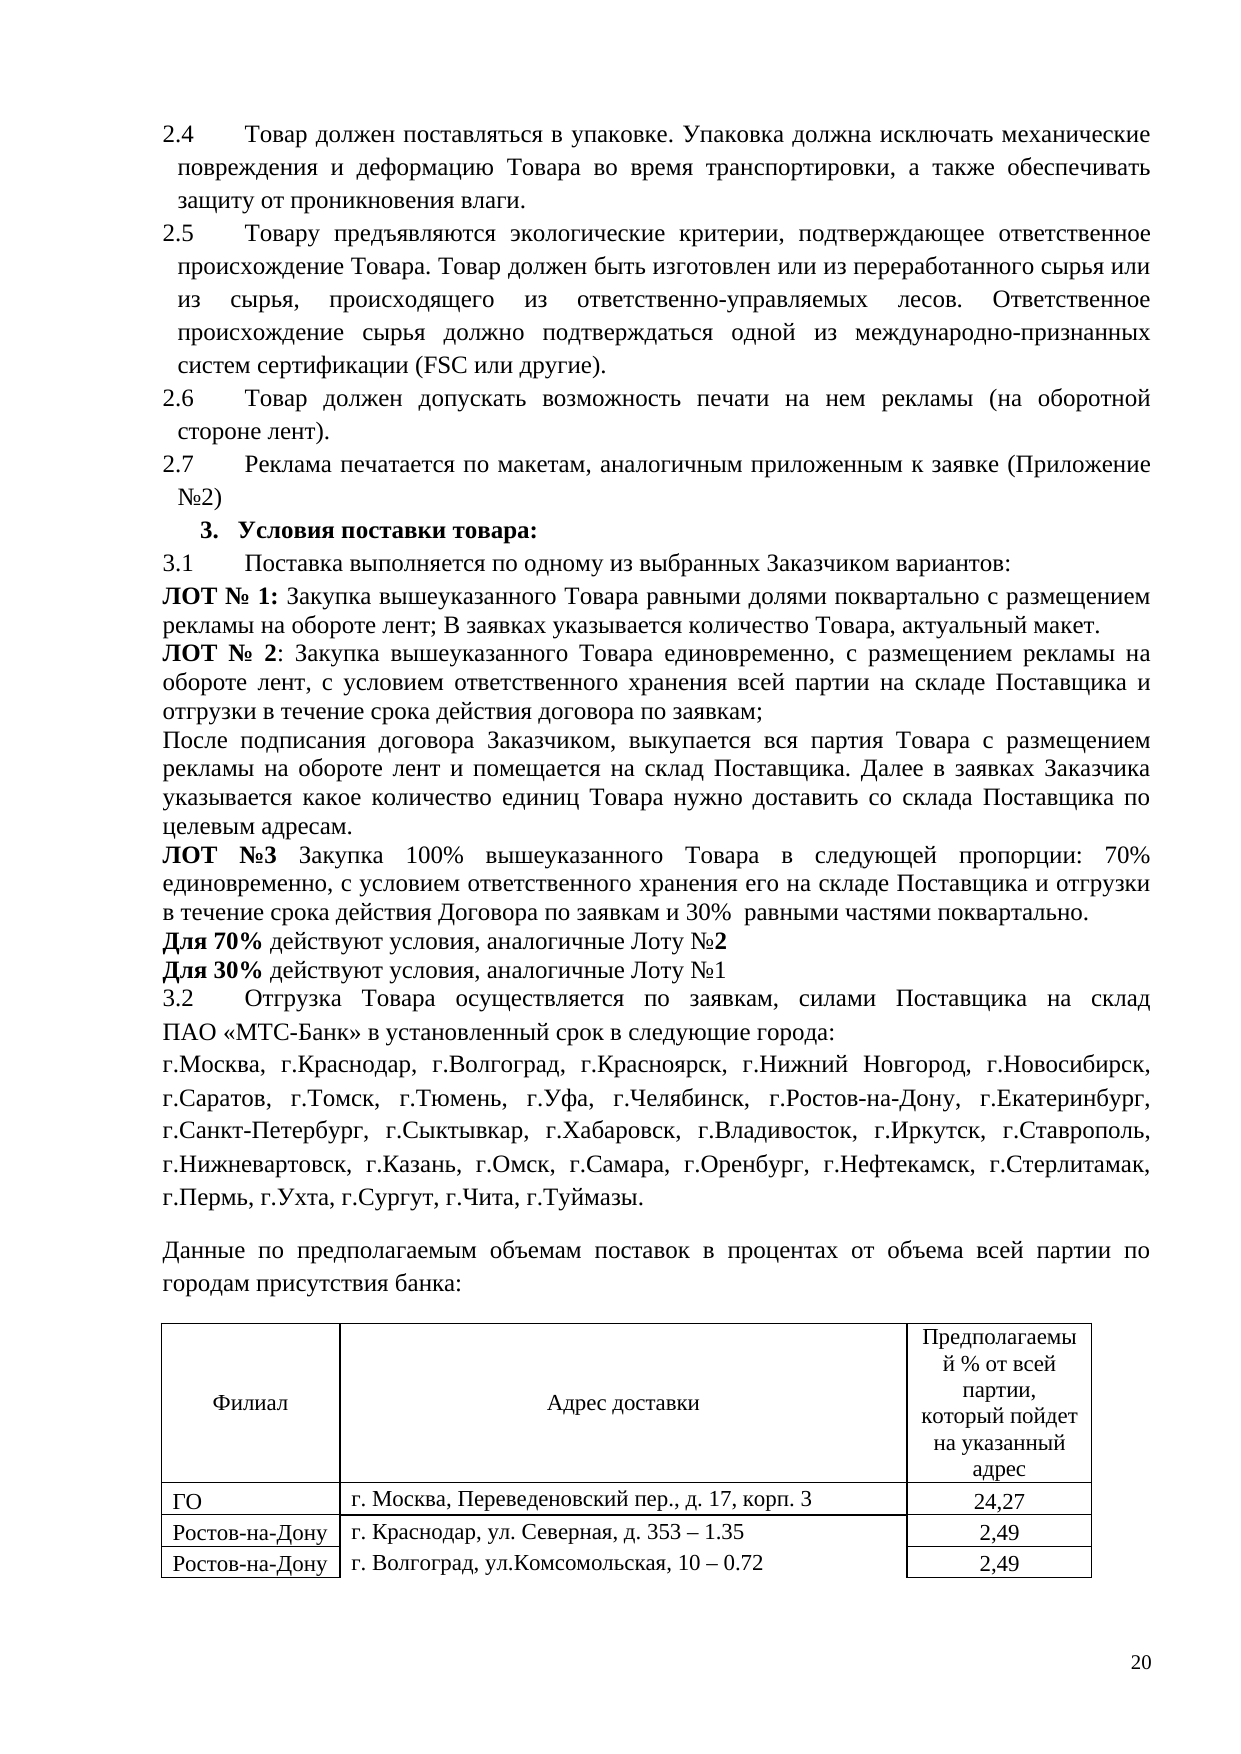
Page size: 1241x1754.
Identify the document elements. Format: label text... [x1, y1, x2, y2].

list Товару предъявляются экологические критерии, подтверждающее ответственное происхождение Товара. Товар должен быть изготовлен или из переработанного сырья или из сырья, происходящего из ответственно-управляемых лесов. Ответственное происхождение сырья должно подтверждаться одной из международно-признанных систем сертификации (FSC или другие). [162, 218, 1152, 379]
text Данные по предполагаемым объемам поставок в процентах от объема всей партии по городам присутствия банка: [162, 1236, 1152, 1297]
table_cell Ростов-на-Дону [162, 1515, 339, 1546]
table_cell Ростов-на-Дону [162, 1547, 339, 1577]
table_cell ГО [162, 1483, 339, 1514]
list Реклама печатается по макетам, аналогичным приложенным к заявке (Приложение №2) [162, 449, 1152, 511]
list Условия поставки товара: [200, 515, 1152, 544]
list Поставка выполняется по одному из выбранных Заказчиком вариантов: [162, 548, 1152, 577]
table_cell 24,27 [908, 1483, 1091, 1514]
list Товар должен допускать возможность печати на нем рекламы (на оборотной стороне лент). [162, 383, 1152, 445]
table_header Предполагаемый % от всей партии, который пойдет на указанный адрес [908, 1324, 1091, 1482]
list После подписания договора Заказчиком, выкупается вся партия Товара с размещением рекламы на обороте лент и помещается на склад Поставщика. Далее в заявках Заказчика указывается какое количество единиц Товара нужно доставить со склада Поставщика по целевым адресам. [162, 725, 1152, 840]
table_header Адрес доставки [341, 1324, 906, 1482]
list ЛОТ № 2: Закупка вышеуказанного Товара единовременно, с размещением рекламы на обороте лент, с условием ответственного хранения всей партии на складе Поставщика и отгрузки в течение срока действия договора по заявкам; [162, 638, 1152, 725]
table_cell г. Волгоград, ул.Комсомольская, 10 – 0.72 [341, 1546, 906, 1577]
table_cell г. Краснодар, ул. Северная, д. 353 – 1.35 [341, 1516, 906, 1546]
list ЛОТ № 1: Закупка вышеуказанного Товара равными долями поквартально с размещением рекламы на обороте лент; В заявках указывается количество Товара, актуальный макет. [162, 581, 1152, 638]
text г.Москва, г.Краснодар, г.Волгоград, г.Красноярск, г.Нижний Новгород, г.Новосибирск, г.Саратов, г.Томск, г.Тюмень, г.Уфа, г.Челябинск, г.Ростов-на-Дону, г.Екатеринбург, г.Санкт-Петербург, г.Сыктывкар, г.Хабаровск, г.Владивосток, г.Иркутск, г.Ставрополь, г.Нижневартовск, г.Казань, г.Омск, г.Самара, г.Оренбург, г.Нефтекамск, г.Стерлитамак, г.Пермь, г.Ухта, г.Сургут, г.Чита, г.Туймазы. [162, 1049, 1152, 1210]
list Товар должен поставляться в упаковке. Упаковка должна исключать механические повреждения и деформацию Товара во время транспортировки, а также обеспечивать защиту от проникновения влаги. [162, 119, 1152, 213]
table_header Филиал [162, 1324, 339, 1482]
list ЛОТ №3 Закупка 100% вышеуказанного Товара в следующей пропорции: 70% единовременно, с условием ответственного хранения его на складе Поставщика и отгрузки в течение срока действия Договора по заявкам и 30% равными частями поквартально. [162, 840, 1152, 926]
list Для 70% действуют условия, аналогичные Лоту №2 [162, 926, 1152, 955]
table_cell 2,49 [908, 1515, 1091, 1546]
list Для 30% действуют условия, аналогичные Лоту №1 [162, 955, 1152, 983]
table_cell 2,49 [908, 1547, 1091, 1577]
list Отгрузка Товара осуществляется по заявкам, силами Поставщика на склад ПАО «МТС-Банк» в установленный срок в следующие города: [162, 983, 1152, 1045]
table_cell г. Москва, Переведеновский пер., д. 17, корп. 3 [341, 1483, 906, 1514]
